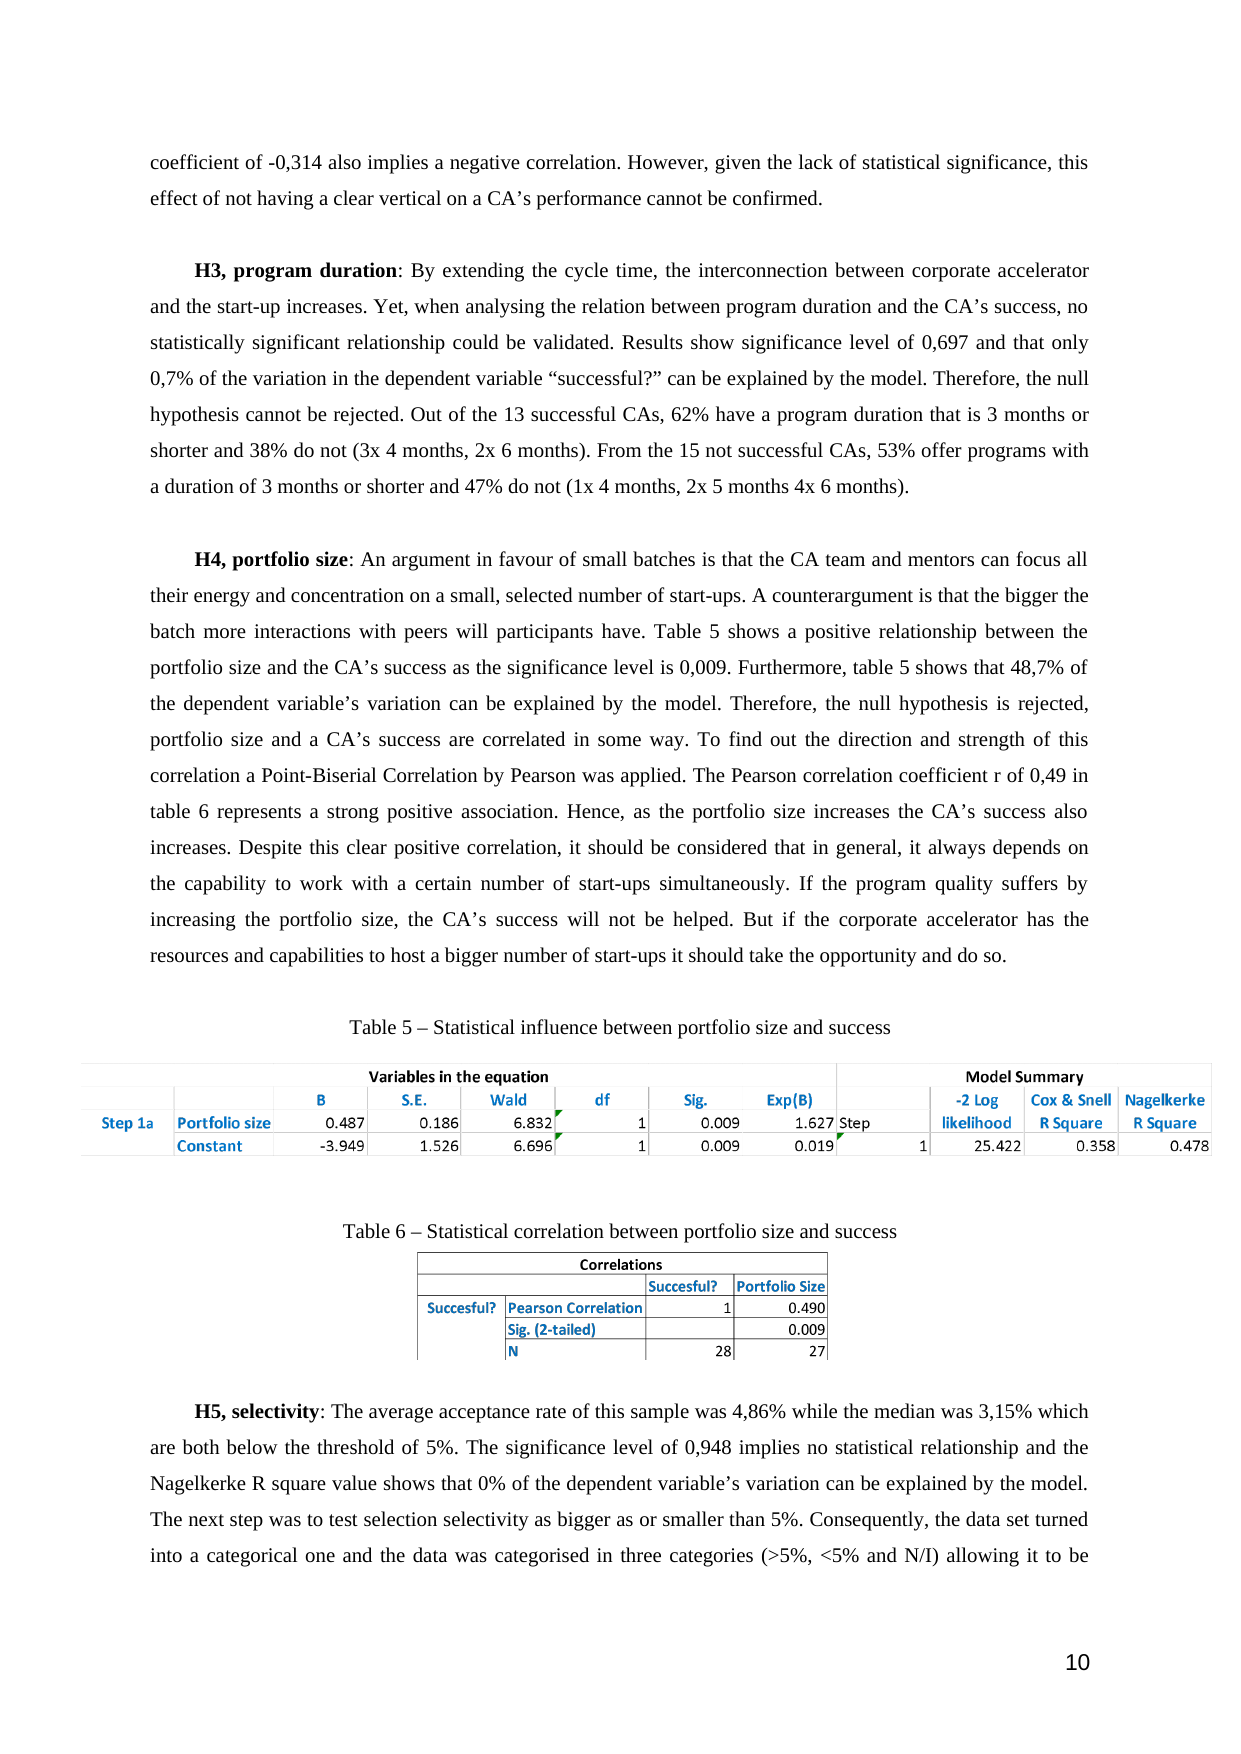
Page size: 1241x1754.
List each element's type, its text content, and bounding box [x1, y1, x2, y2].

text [150, 1399, 1090, 1567]
picture [417, 1252, 828, 1360]
text H3, program duration: By extending the cycle time, the interconnection between corporate accelerator and the start-up increases. Yet, when analysing the relation between program duration and the CA’s success, no statistically significant relationship could be validated. Results show significance level of 0,697 and that only 0,7% of the variation in the dependent variable “successful?” can be explained by the model. Therefore, the null hypothesis cannot be rejected. Out of the 13 successful CAs, 62% have a program duration that is 3 months or shorter and 38% do not (3x 4 months, 2x 6 months). From the 15 not successful CAs, 53% offer programs with a duration of 3 months or shorter and 47% do not (1x 4 months, 2x 5 months 4x 6 months). [150, 258, 1090, 498]
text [150, 150, 1090, 210]
text Table 5 – Statistical influence between portfolio size and success [150, 1015, 1090, 1039]
text H4, portfolio size: An argument in favour of small batches is that the CA team and mentors can focus all their energy and concentration on a small, selected number of start-ups. A counterargument is that the bigger the batch more interactions with peers will participants have. Table 5 shows a positive relationship between the portfolio size and the CA’s success as the significance level is 0,009. Furthermore, table 5 shows that 48,7% of the dependent variable’s variation can be explained by the model. Therefore, the null hypothesis is rejected, portfolio size and a CA’s success are correlated in some way. To find out the direction and strength of this correlation a Point-Biserial Correlation by Pearson was applied. The Pearson correlation coefficient r of 0,49 in table 6 represents a strong positive association. Hence, as the portfolio size increases the CA’s success also increases. Despite this clear positive correlation, it should be considered that in general, it always depends on the capability to work with a certain number of start-ups simultaneously. If the program quality suffers by increasing the portfolio size, the CA’s success will not be helped. But if the corporate accelerator has the resources and capabilities to host a bigger number of start-ups it should take the opportunity and do so. [150, 546, 1090, 967]
text Table 6 – Statistical correlation between portfolio size and success [150, 1218, 1090, 1243]
picture [81, 1063, 1212, 1156]
